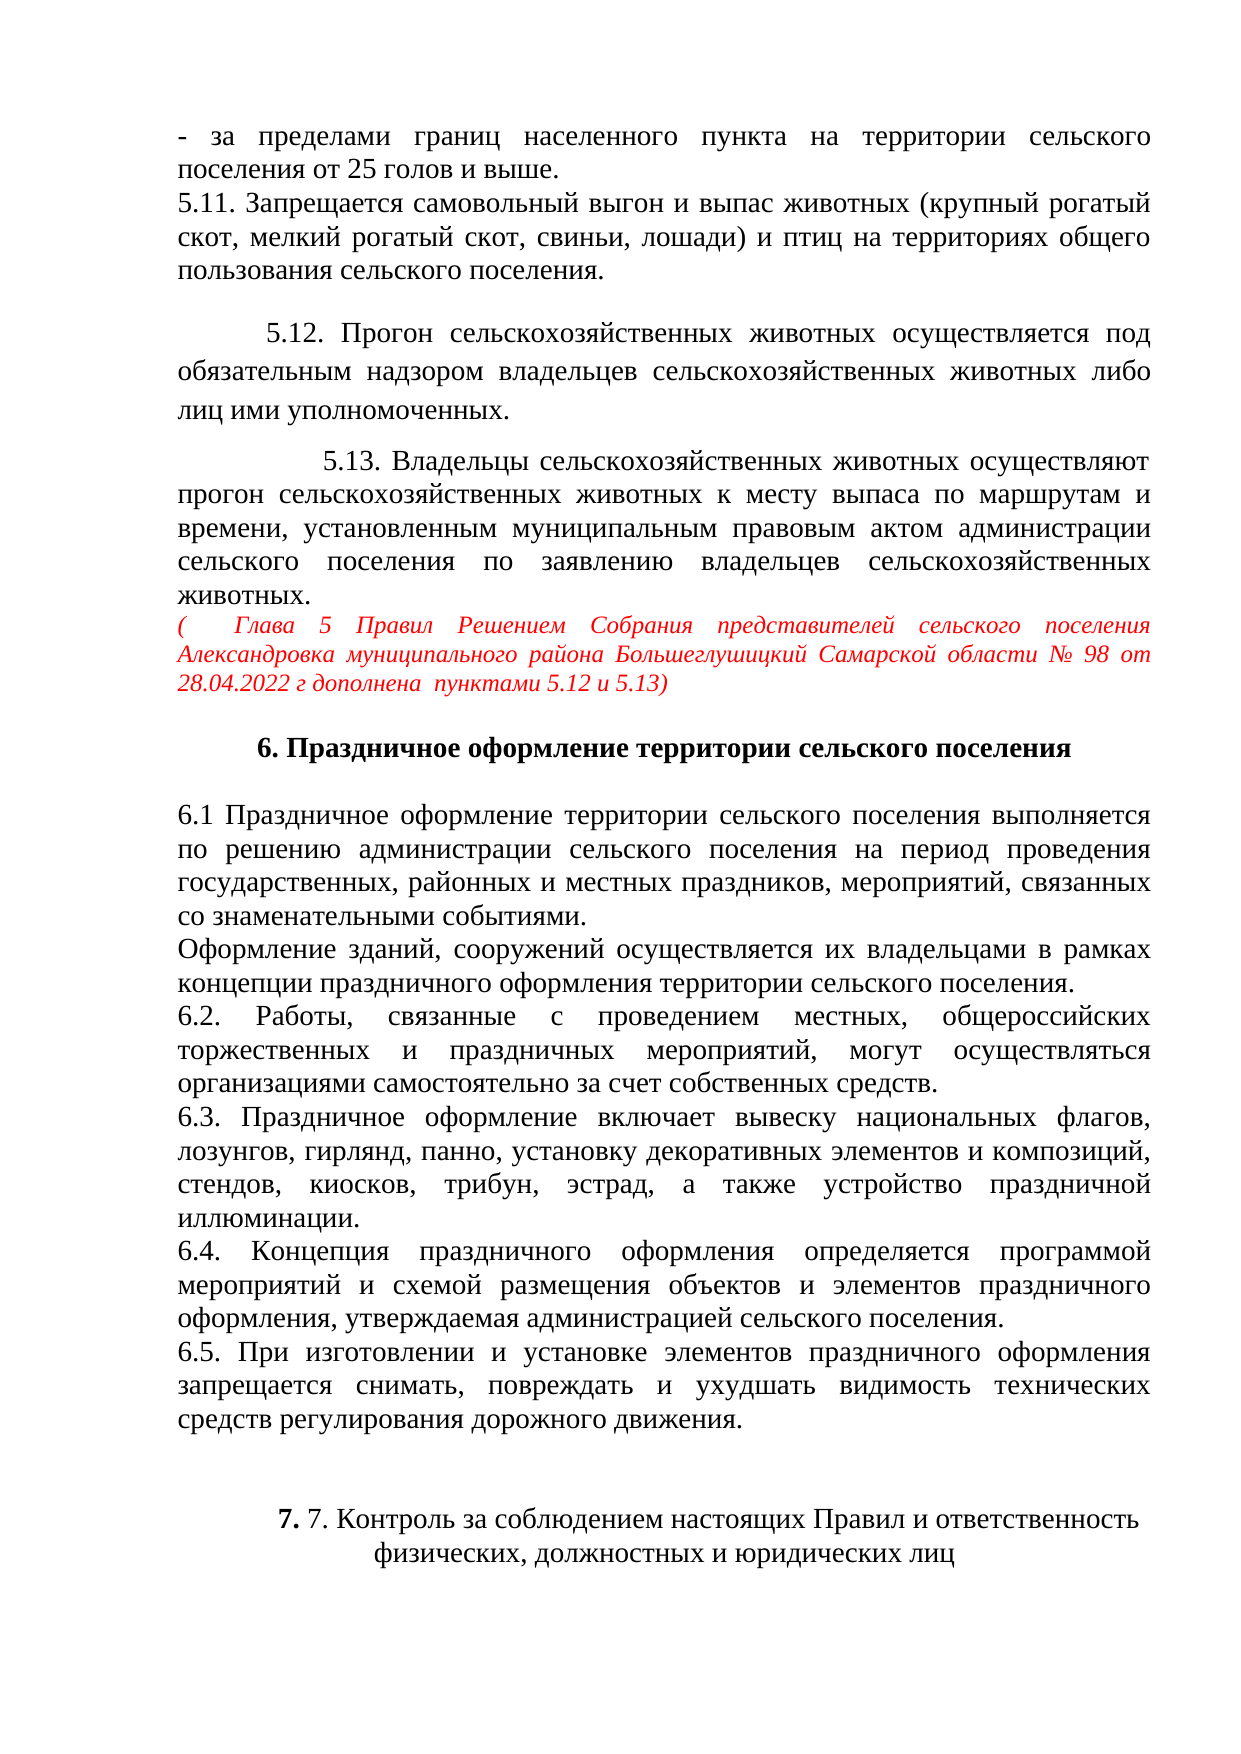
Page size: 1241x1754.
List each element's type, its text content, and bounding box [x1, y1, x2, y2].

text 5.13. Владельцы сельскохозяйственных животных осуществляют прогон сельскохозяйственных животных к месту выпаса по маршрутам и времени, установленным муниципальным правовым актом администрации сельского поселения по заявлению владельцев сельскохозяйственных животных. [177, 443, 1152, 610]
text 5.12. Прогон сельскохозяйственных животных осуществляется под обязательным надзором владельцев сельскохозяйственных животных либо лиц ими уполномоченных. [177, 315, 1152, 426]
text ( Глава 5 Правил Решением Собрания представителей сельского поселения Александровка муниципального района Большеглушицкий Самарской области № 98 от 28.04.2022 г дополнена пунктами 5.12 и 5.13) [177, 610, 1152, 697]
text Оформление зданий, сооружений осуществляется их владельцами в рамках концепции праздничного оформления территории сельского поселения. [177, 931, 1152, 998]
text - за пределами границ населенного пункта на территории сельского поселения от 25 голов и выше. [177, 118, 1152, 185]
text 6.2. Работы, связанные с проведением местных, общероссийских торжественных и праздничных мероприятий, могут осуществляться организациями самостоятельно за счет собственных средств. [177, 998, 1152, 1099]
text 5.11. Запрещается самовольный выгон и выпас животных (крупный рогатый скот, мелкий рогатый скот, свиньи, лошади) и птиц на территориях общего пользования сельского поселения. [177, 185, 1152, 286]
text 6.4. Концепция праздничного оформления определяется программой мероприятий и схемой размещения объектов и элементов праздничного оформления, утверждаемая администрацией сельского поселения. [177, 1233, 1152, 1334]
text 6.5. При изготовлении и установке элементов праздничного оформления запрещается снимать, повреждать и ухудшать видимость технических средств регулирования дорожного движения. [177, 1334, 1152, 1434]
text 6. Праздничное оформление территории сельского поселения [177, 730, 1152, 764]
text 6.3. Праздничное оформление включает вывеску национальных флагов, лозунгов, гирлянд, панно, установку декоративных элементов и композиций, стендов, киосков, трибун, эстрад, а также устройство праздничной иллюминации. [177, 1099, 1152, 1233]
text 6.1 Праздничное оформление территории сельского поселения выполняется по решению администрации сельского поселения на период проведения государственных, районных и местных праздников, мероприятий, связанных со знаменательными событиями. [177, 797, 1152, 931]
text 7. 7. Контроль за соблюдением настоящих Правил и ответственность физических, должностных и юридических лиц [177, 1502, 1152, 1569]
